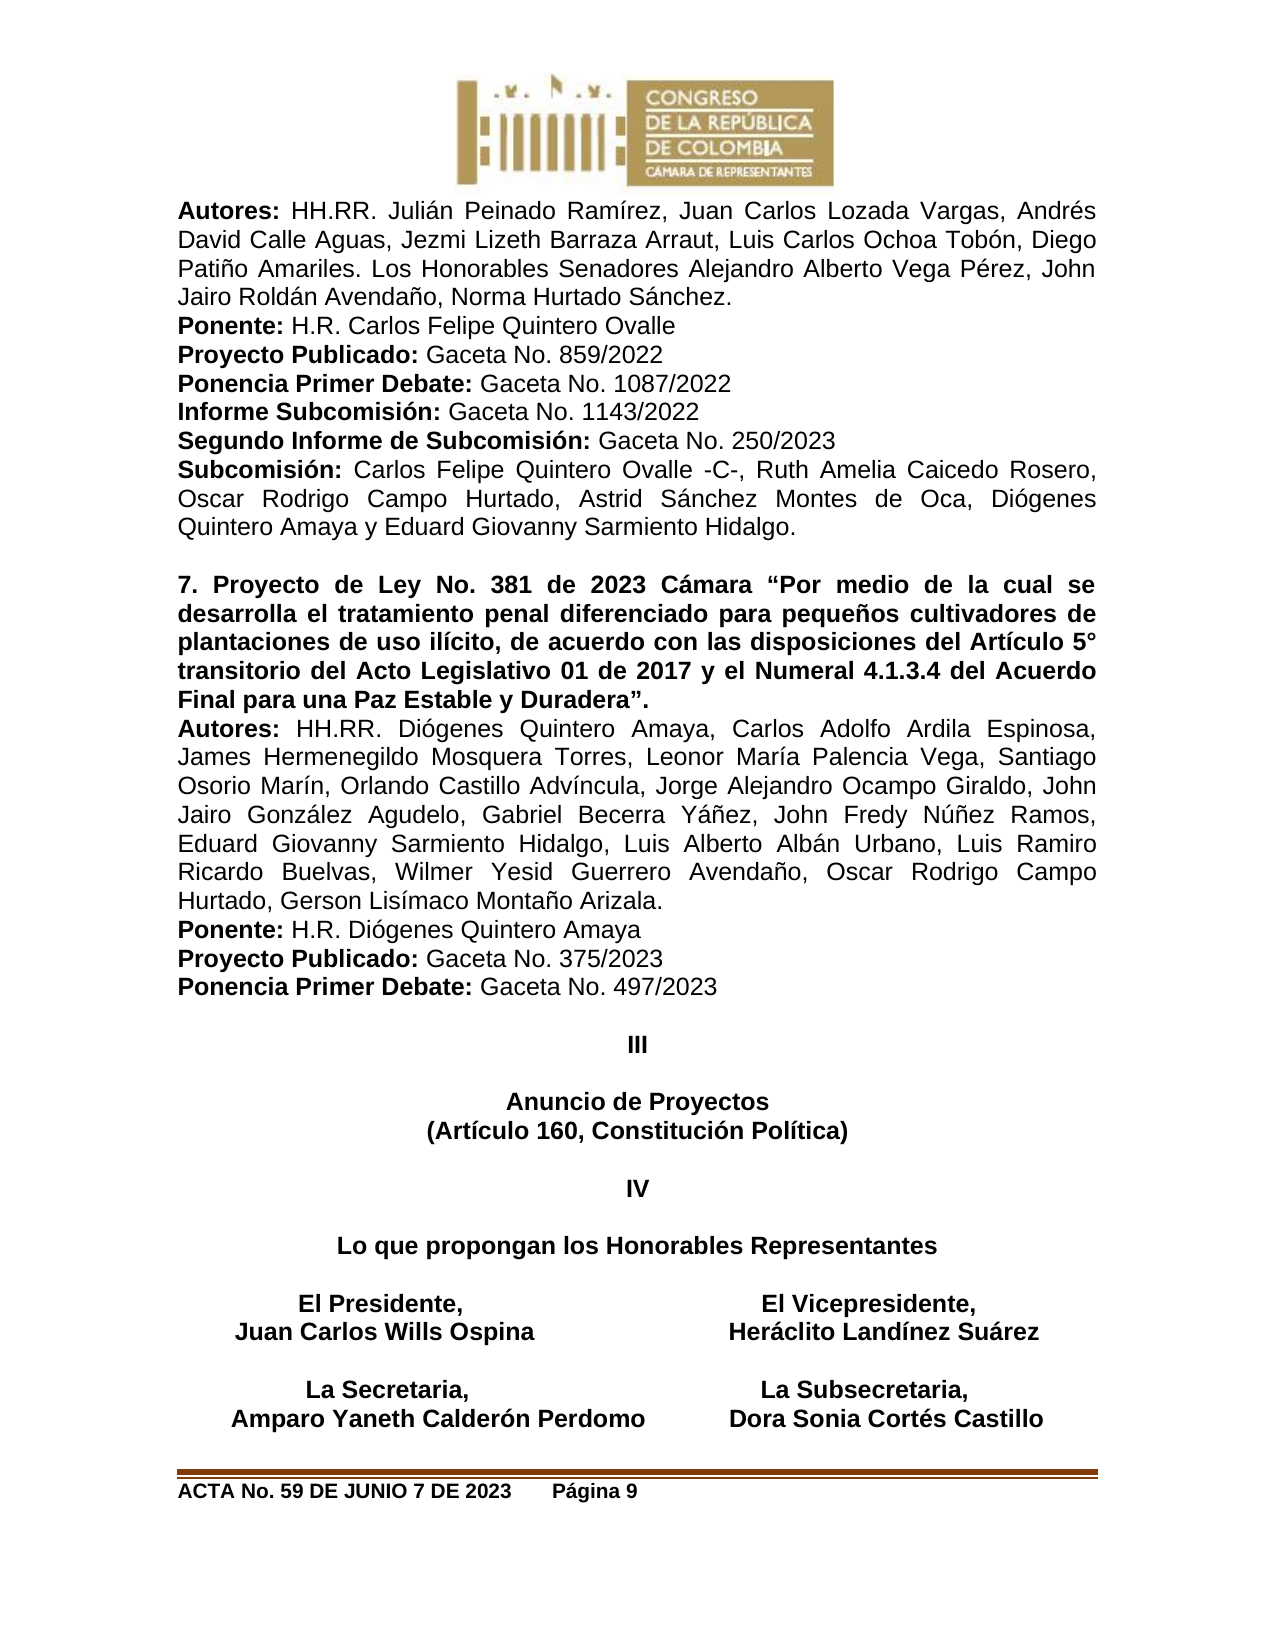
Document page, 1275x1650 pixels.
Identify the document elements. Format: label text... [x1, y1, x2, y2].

text Juan Carlos Wills Ospina Heráclito Landínez Suárez [177, 1317, 1098, 1346]
text 7. Proyecto de Ley No. 381 de 2023 Cámara “Por medio de la cual se desarrolla el tratamiento penal diferenciado para pequeños cultivadores de plantaciones de uso ilícito, de acuerdo con las disposiciones del Artículo 5° transitorio del Acto Legislativo 01 de 2017 y el Numeral 4.1.3.4 del Acuerdo Final para una Paz Estable y Duradera”. [177, 570, 1098, 714]
text Subcomisión: Carlos Felipe Quintero Ovalle -C-, Ruth Amelia Caicedo Rosero, Oscar Rodrigo Campo Hurtado, Astrid Sánchez Montes de Oca, Diógenes Quintero Amaya y Eduard Giovanny Sarmiento Hidalgo. [177, 455, 1098, 541]
text Ponente: H.R. Carlos Felipe Quintero Ovalle [177, 311, 1098, 340]
text (Artículo 160, Constitución Política) [177, 1116, 1098, 1145]
text Autores: HH.RR. Diógenes Quintero Amaya, Carlos Adolfo Ardila Espinosa, James Hermenegildo Mosquera Torres, Leonor María Palencia Vega, Santiago Osorio Marín, Orlando Castillo Advíncula, Jorge Alejandro Ocampo Giraldo, John Jairo González Agudelo, Gabriel Becerra Yáñez, John Fredy Núñez Ramos, Eduard Giovanny Sarmiento Hidalgo, Luis Alberto Albán Urbano, Luis Ramiro Ricardo Buelvas, Wilmer Yesid Guerrero Avendaño, Oscar Rodrigo Campo Hurtado, Gerson Lisímaco Montaño Arizala. [177, 714, 1098, 915]
text Ponencia Primer Debate: Gaceta No. 497/2023 [177, 972, 1098, 1001]
text Lo que propongan los Honorables Representantes [177, 1231, 1098, 1260]
picture [430, 73, 845, 197]
text Autores: HH.RR. Julián Peinado Ramírez, Juan Carlos Lozada Vargas, Andrés David Calle Aguas, Jezmi Lizeth Barraza Arraut, Luis Carlos Ochoa Tobón, Diego Patiño Amariles. Los Honorables Senadores Alejandro Alberto Vega Pérez, John Jairo Roldán Avendaño, Norma Hurtado Sánchez. [177, 196, 1098, 311]
text Proyecto Publicado: Gaceta No. 375/2023 [177, 944, 1098, 972]
text Ponente: H.R. Diógenes Quintero Amaya [177, 915, 1098, 944]
text Informe Subcomisión: Gaceta No. 1143/2022 [177, 397, 1098, 426]
text Anuncio de Proyectos [177, 1087, 1098, 1116]
text III [177, 1030, 1098, 1059]
text Proyecto Publicado: Gaceta No. 859/2022 [177, 340, 1098, 369]
text La Secretaria, La Subsecretaria, [177, 1375, 1098, 1404]
text Ponencia Primer Debate: Gaceta No. 1087/2022 [177, 369, 1098, 397]
text IV [177, 1174, 1098, 1202]
text Segundo Informe de Subcomisión: Gaceta No. 250/2023 [177, 426, 1098, 455]
text Amparo Yaneth Calderón Perdomo Dora Sonia Cortés Castillo [177, 1404, 1098, 1432]
text El Presidente, El Vicepresidente, [177, 1289, 1098, 1317]
